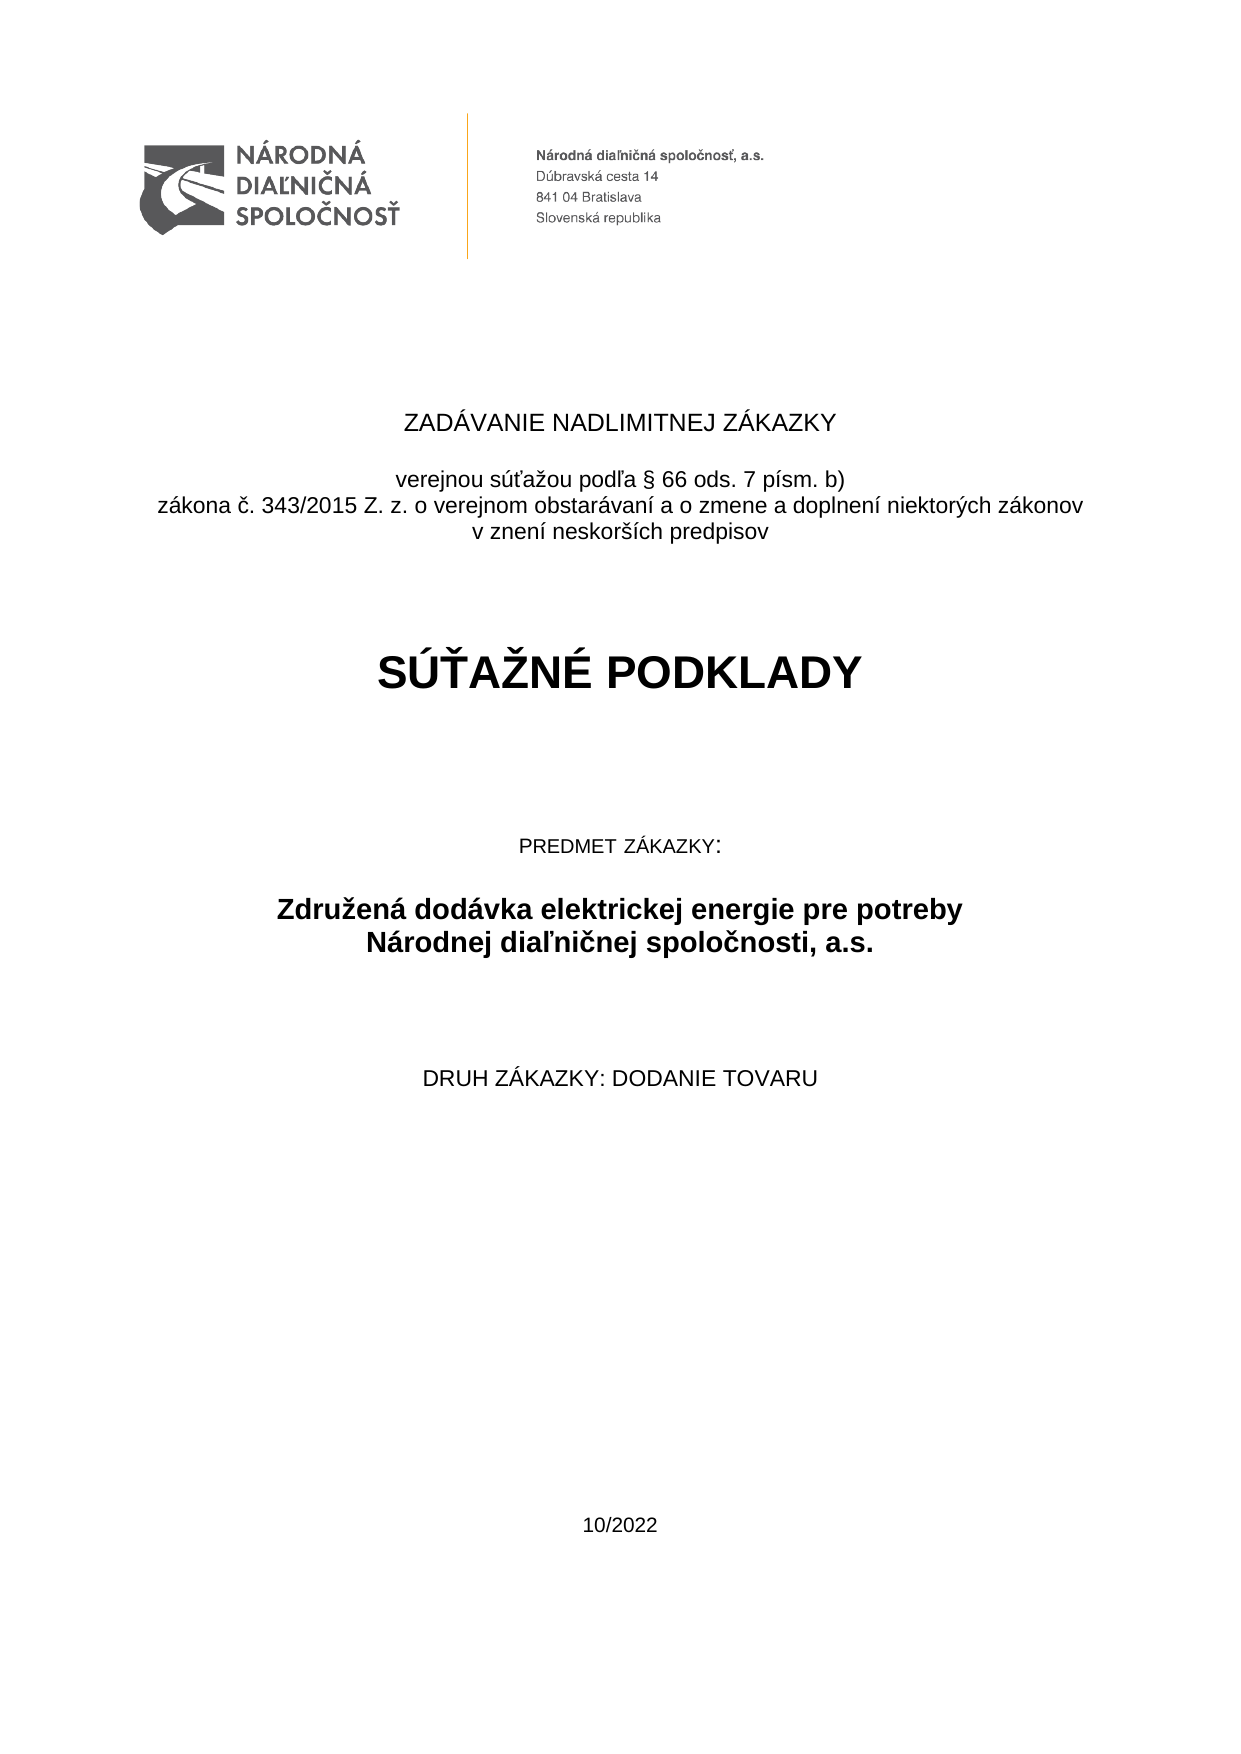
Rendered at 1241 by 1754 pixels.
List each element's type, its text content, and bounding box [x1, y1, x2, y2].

text v znení neskorších predpisov [148, 518, 1093, 544]
text 10/2022 [148, 1512, 1093, 1536]
text zákona č. 343/2015 Z. z. o verejnom obstarávaní a o zmene a doplnení niektorých zákonov [148, 492, 1093, 518]
text Združená dodávka elektrickej energie pre potreby [148, 892, 1093, 926]
text Národnej diaľničnej spoločnosti, a.s. [148, 926, 1093, 959]
text Predmet zákazky: [148, 830, 1093, 858]
text ZADÁVANIE Nadlimitnej Zákazky [148, 408, 1093, 437]
text DRUH ZÁKAZKY: DODANIE TOVARU [148, 1064, 1093, 1091]
text verejnou súťažou podľa § 66 ods. 7 písm. b) [148, 466, 1093, 492]
text SÚŤAŽNÉ PODKLADY [148, 645, 1093, 698]
picture [9, 23, 1241, 273]
